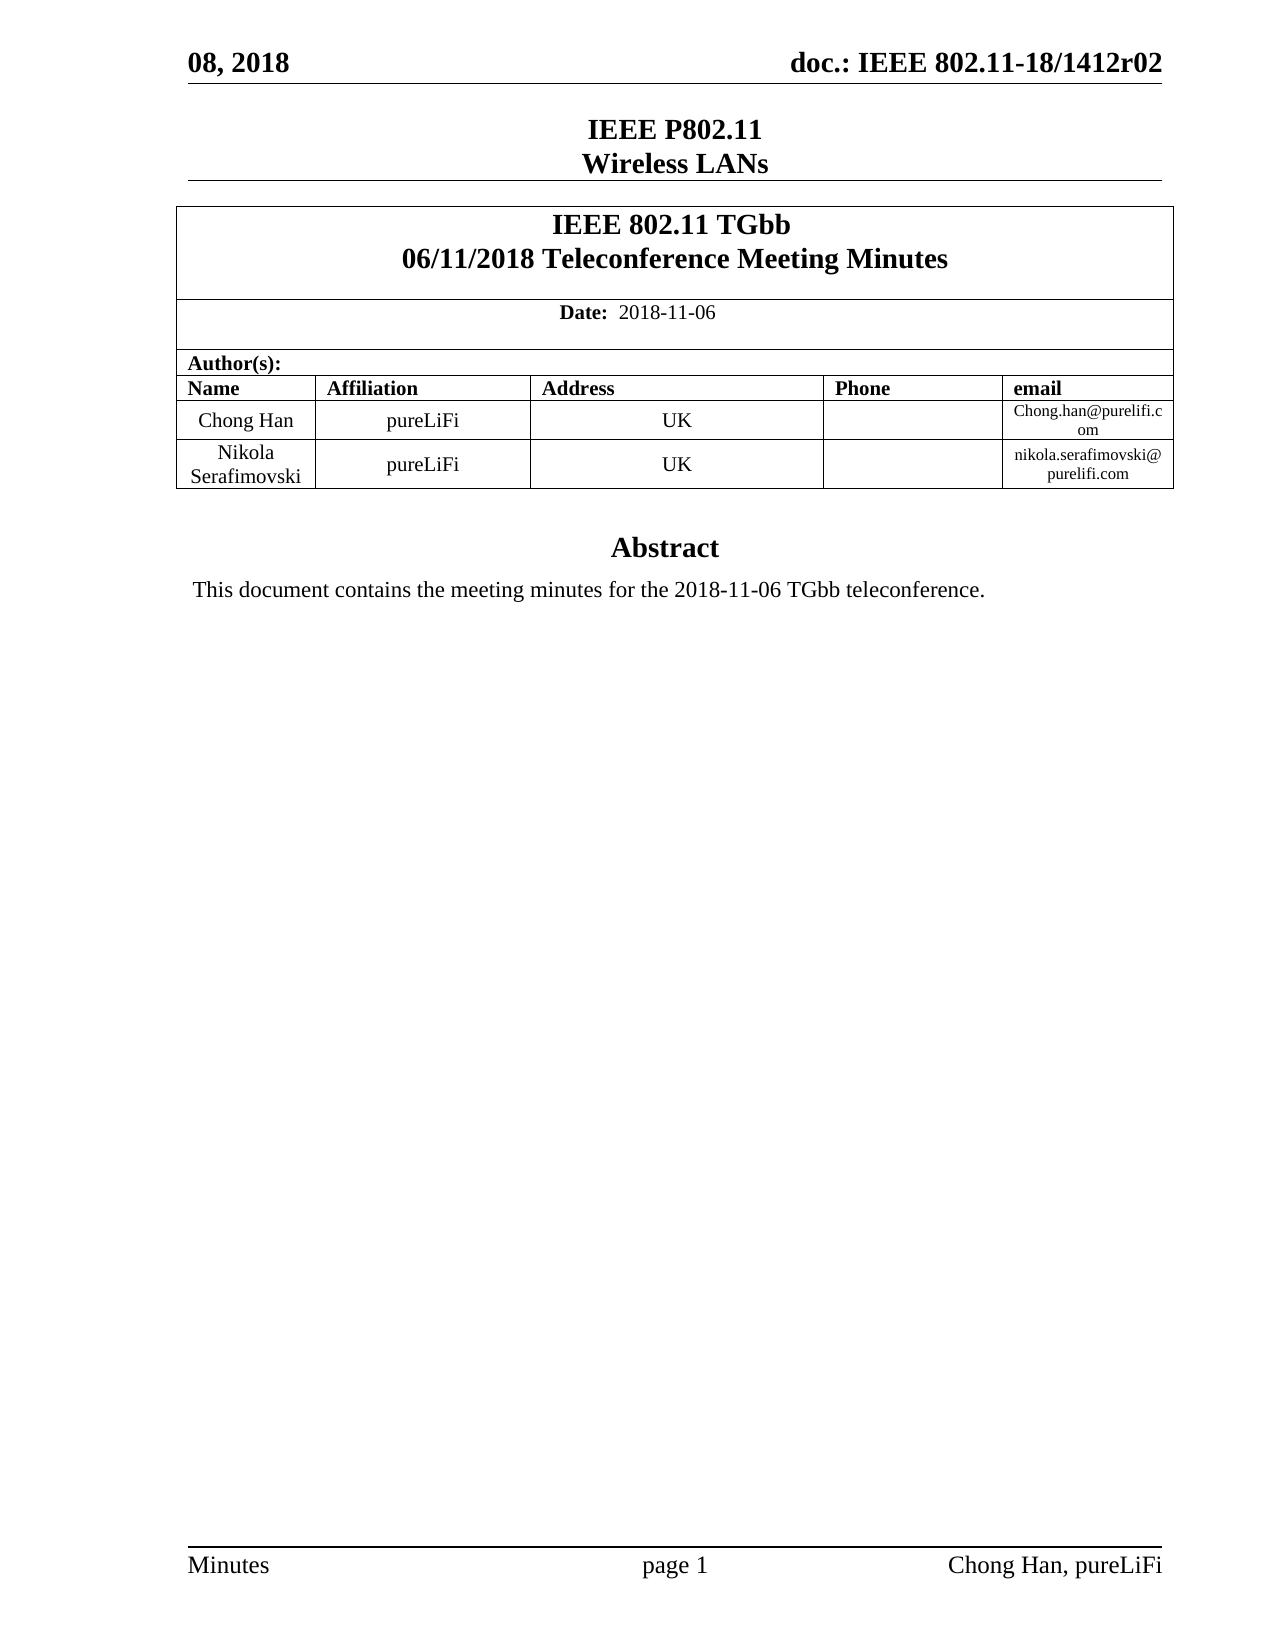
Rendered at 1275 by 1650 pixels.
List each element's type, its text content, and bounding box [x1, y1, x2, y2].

table_cell nikola.serafimovski@purelifi.com [1003, 440, 1173, 488]
text IEEE P802.11 Wireless LANs [187, 112, 1162, 181]
table_cell Chong.han@purelifi.com [1003, 401, 1173, 439]
table_cell [824, 401, 1002, 439]
table_cell Name [177, 376, 315, 399]
table_cell UK [531, 401, 823, 439]
table_cell Chong Han [177, 401, 315, 439]
table_cell pureLiFi [316, 401, 530, 439]
table_cell UK [531, 440, 823, 488]
table_cell Phone [824, 376, 1002, 399]
table_cell Affiliation [316, 376, 530, 399]
table_header IEEE 802.11 TGbb 06/11/2018 Teleconference Meeting Minutes [177, 207, 1173, 299]
table_cell email [1003, 376, 1173, 399]
table_cell pureLiFi [316, 440, 530, 488]
table_cell Address [531, 376, 823, 399]
table_cell Author(s): [177, 350, 1173, 374]
table_cell [824, 440, 1002, 488]
table_cell Date: 2018-11-06 [177, 300, 1173, 349]
table_cell Nikola Serafimovski [177, 440, 315, 488]
